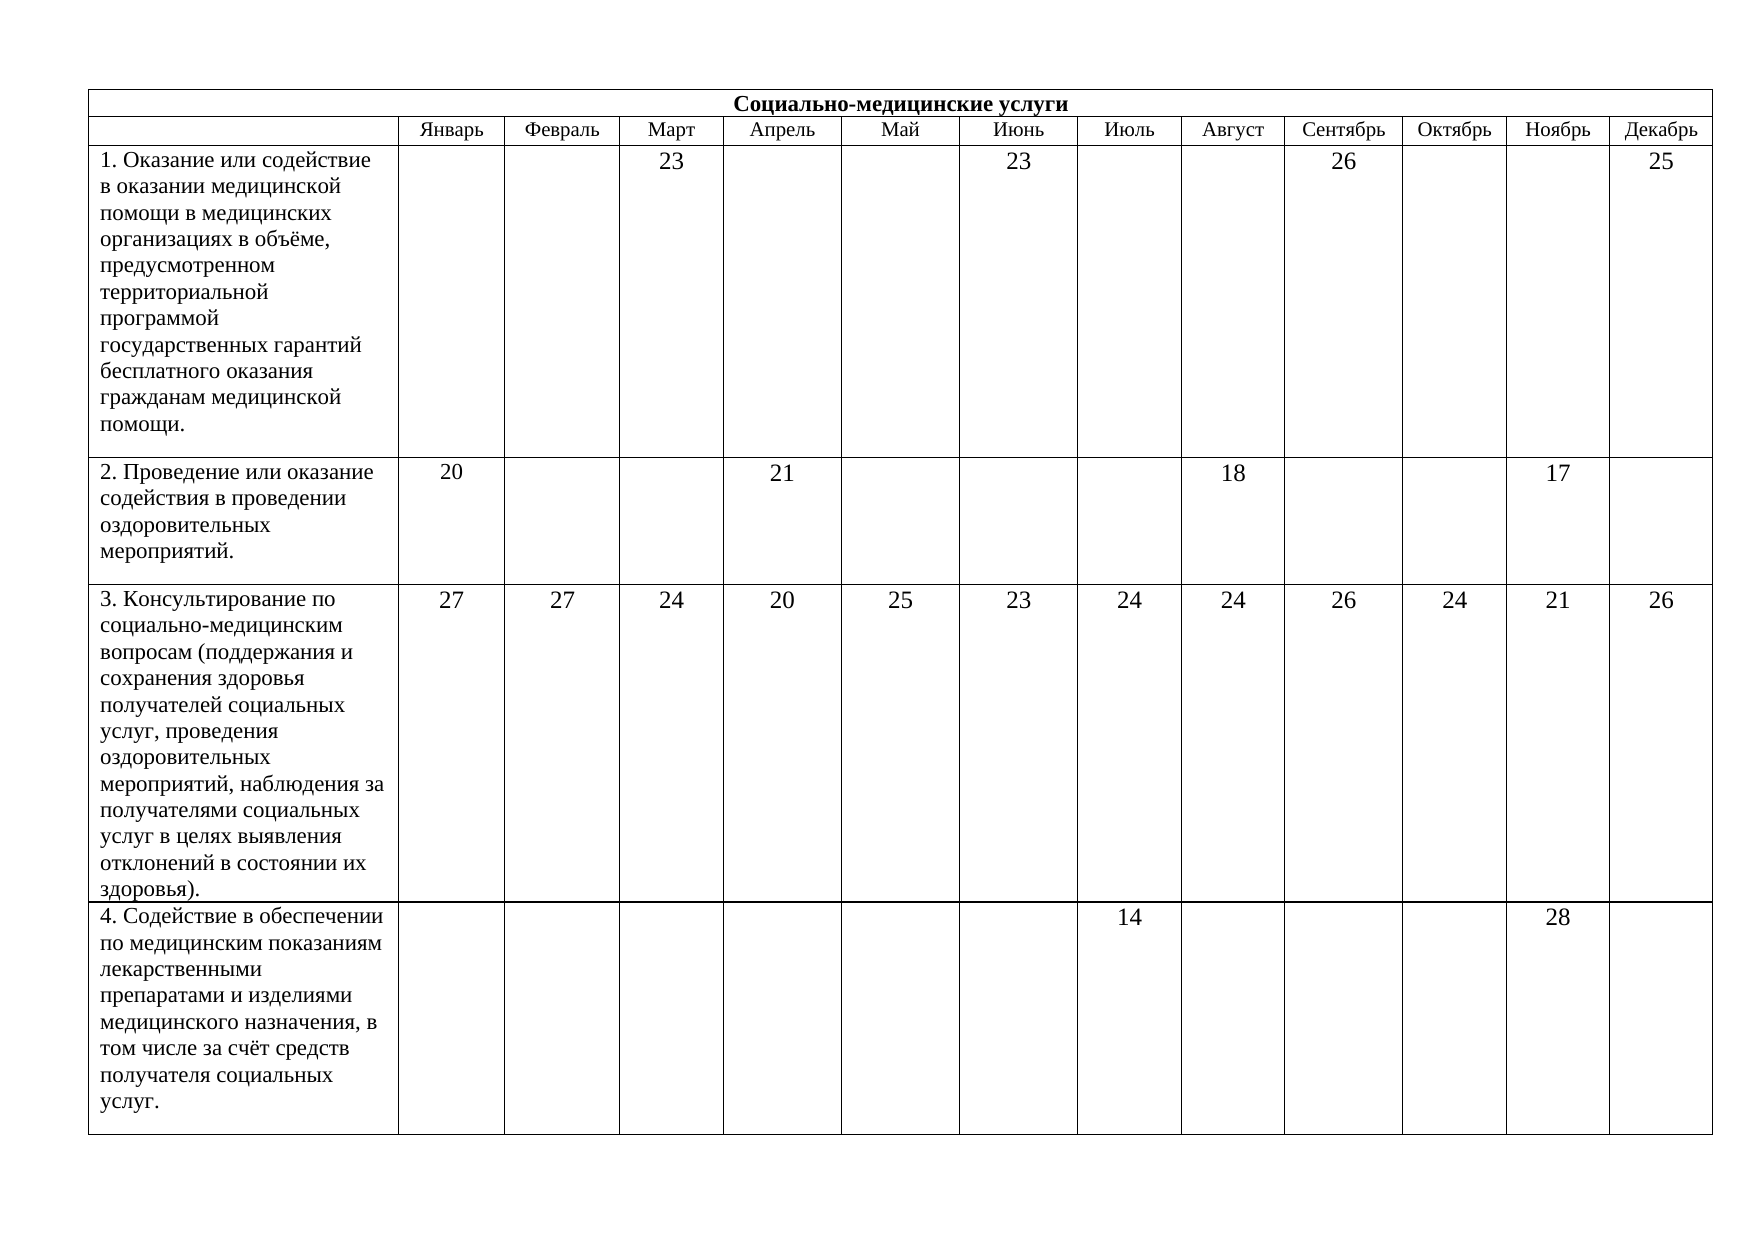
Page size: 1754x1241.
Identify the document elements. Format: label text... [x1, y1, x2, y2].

table_cell [1610, 903, 1712, 1134]
table_cell [842, 903, 959, 1134]
table_cell 23 [620, 146, 723, 457]
table_cell Март [620, 117, 723, 145]
table_cell 4. Содействие в обеспечении по медицинским показаниям лекарственными препаратами и изделиями медицинского назначения, в том числе за счёт средств получателя социальных услуг. [89, 903, 398, 1134]
table_cell 26 [1610, 585, 1712, 901]
table_cell [505, 903, 619, 1134]
table_cell [1285, 458, 1402, 584]
table_cell [1507, 146, 1609, 457]
table_cell [505, 146, 619, 457]
table_cell Декабрь [1610, 117, 1712, 145]
table_cell 23 [960, 585, 1077, 901]
table_cell 21 [1507, 585, 1609, 901]
table_cell Сентябрь [1285, 117, 1402, 145]
table_cell [89, 117, 398, 145]
table_cell Май [842, 117, 959, 145]
table_cell 20 [724, 585, 841, 901]
table_cell 17 [1507, 458, 1609, 584]
table_cell [842, 458, 959, 584]
table_cell [1078, 458, 1181, 584]
table_cell [1182, 146, 1284, 457]
table_cell 20 [399, 458, 504, 584]
table_cell [399, 146, 504, 457]
table_cell 26 [1285, 585, 1402, 901]
table_cell [1403, 903, 1506, 1134]
table_cell 25 [1610, 146, 1712, 457]
table_cell 28 [1507, 903, 1609, 1134]
table_cell 18 [1182, 458, 1284, 584]
table_cell 26 [1285, 146, 1402, 457]
table_cell [724, 146, 841, 457]
table_cell [1078, 146, 1181, 457]
table_cell 21 [724, 458, 841, 584]
table_cell [505, 458, 619, 584]
table_cell [1610, 458, 1712, 584]
table_cell [960, 458, 1077, 584]
table_cell Июль [1078, 117, 1181, 145]
table_cell Ноябрь [1507, 117, 1609, 145]
table_cell 1. Оказание или содействие в оказании медицинской помощи в медицинских организациях в объёме, предусмотренном территориальной программой государственных гарантий бесплатного оказания гражданам медицинской помощи. [89, 146, 398, 457]
table_cell 24 [1182, 585, 1284, 901]
table_cell [620, 458, 723, 584]
table_cell 27 [505, 585, 619, 901]
table_cell 23 [960, 146, 1077, 457]
table_cell Июнь [960, 117, 1077, 145]
table_cell [399, 903, 504, 1134]
table_cell 14 [1078, 903, 1181, 1134]
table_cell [89, 90, 1712, 116]
table_cell [620, 903, 723, 1134]
table_cell Январь [399, 117, 504, 145]
table_cell Октябрь [1403, 117, 1506, 145]
table_cell [842, 146, 959, 457]
table_cell 24 [620, 585, 723, 901]
table_cell [1182, 903, 1284, 1134]
table_cell [1403, 146, 1506, 457]
table_cell 24 [1403, 585, 1506, 901]
table_cell Август [1182, 117, 1284, 145]
table_cell 24 [1078, 585, 1181, 901]
table_cell [724, 903, 841, 1134]
table_cell Февраль [505, 117, 619, 145]
table_cell 2. Проведение или оказание содействия в проведении оздоровительных мероприятий. [89, 458, 398, 584]
table_cell 3. Консультирование по социально-медицинским вопросам (поддержания и сохранения здоровья получателей социальных услуг, проведения оздоровительных мероприятий, наблюдения за получателями социальных услуг в целях выявления отклонений в состоянии их здоровья). [89, 585, 398, 901]
table_cell Апрель [724, 117, 841, 145]
table_cell [1403, 458, 1506, 584]
table_cell 25 [842, 585, 959, 901]
table_cell 27 [399, 585, 504, 901]
table_cell [960, 903, 1077, 1134]
table_cell [1285, 903, 1402, 1134]
